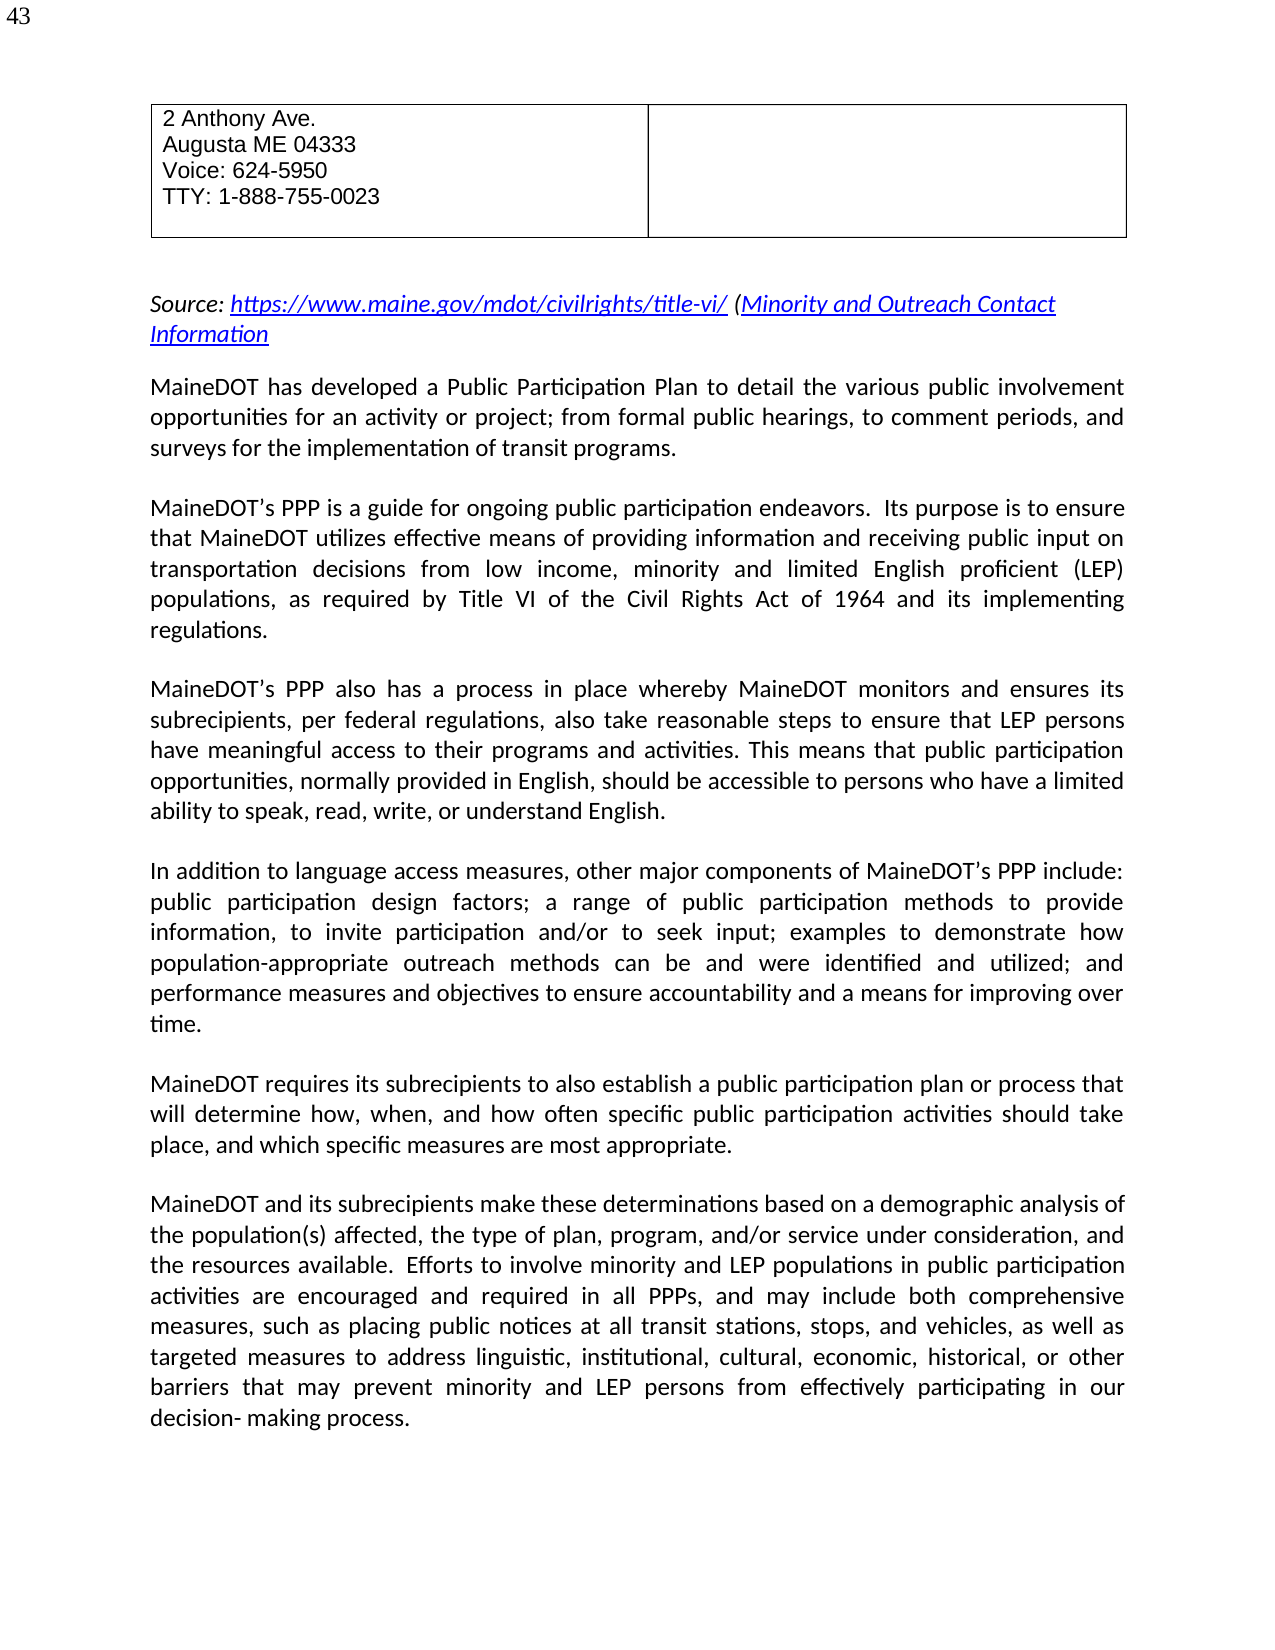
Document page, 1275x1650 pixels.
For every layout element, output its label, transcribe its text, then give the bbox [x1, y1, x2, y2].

text Source: https://www.maine.gov/mdot/civilrights/title-vi/ (Minority and Outreach Contact Information [150, 288, 1126, 349]
text MaineDOT’s PPP also has a process in place whereby MaineDOT monitors and ensures its subrecipients, per federal regulations, also take reasonable steps to ensure that LEP persons have meaningful access to their programs and activities. This means that public participation opportunities, normally provided in English, should be accessible to persons who have a limited ability to speak, read, write, or understand English. [150, 673, 1126, 826]
text MaineDOT and its subrecipients make these determinations based on a demographic analysis of the population(s) affected, the type of plan, program, and/or service under consideration, and the resources available. Efforts to involve minority and LEP populations in public participation activities are encouraged and required in all PPPs, and may include both comprehensive measures, such as placing public notices at all transit stations, stops, and vehicles, as well as targeted measures to address linguistic, institutional, cultural, economic, historical, or other barriers that may prevent minority and LEP persons from effectively participating in our decision- making process. [150, 1188, 1126, 1432]
text MaineDOT has developed a Public Participation Plan to detail the various public involvement opportunities for an activity or project; from formal public hearings, to comment periods, and surveys for the implementation of transit programs. [150, 371, 1126, 463]
text MaineDOT requires its subrecipients to also establish a public participation plan or process that will determine how, when, and how often specific public participation activities should take place, and which specific measures are most appropriate. [150, 1068, 1126, 1159]
text In addition to language access measures, other major components of MaineDOT’s PPP include: public participation design factors; a range of public participation methods to provide information, to invite participation and/or to seek input; examples to demonstrate how population-appropriate outreach methods can be and were identified and utilized; and performance measures and objectives to ensure accountability and a means for improving over time. [150, 855, 1126, 1038]
text MaineDOT’s PPP is a guide for ongoing public participation endeavors. Its purpose is to ensure that MaineDOT utilizes effective means of providing information and receiving public input on transportation decisions from low income, minority and limited English proficient (LEP) populations, as required by Title VI of the Civil Rights Act of 1964 and its implementing regulations. [150, 492, 1126, 644]
